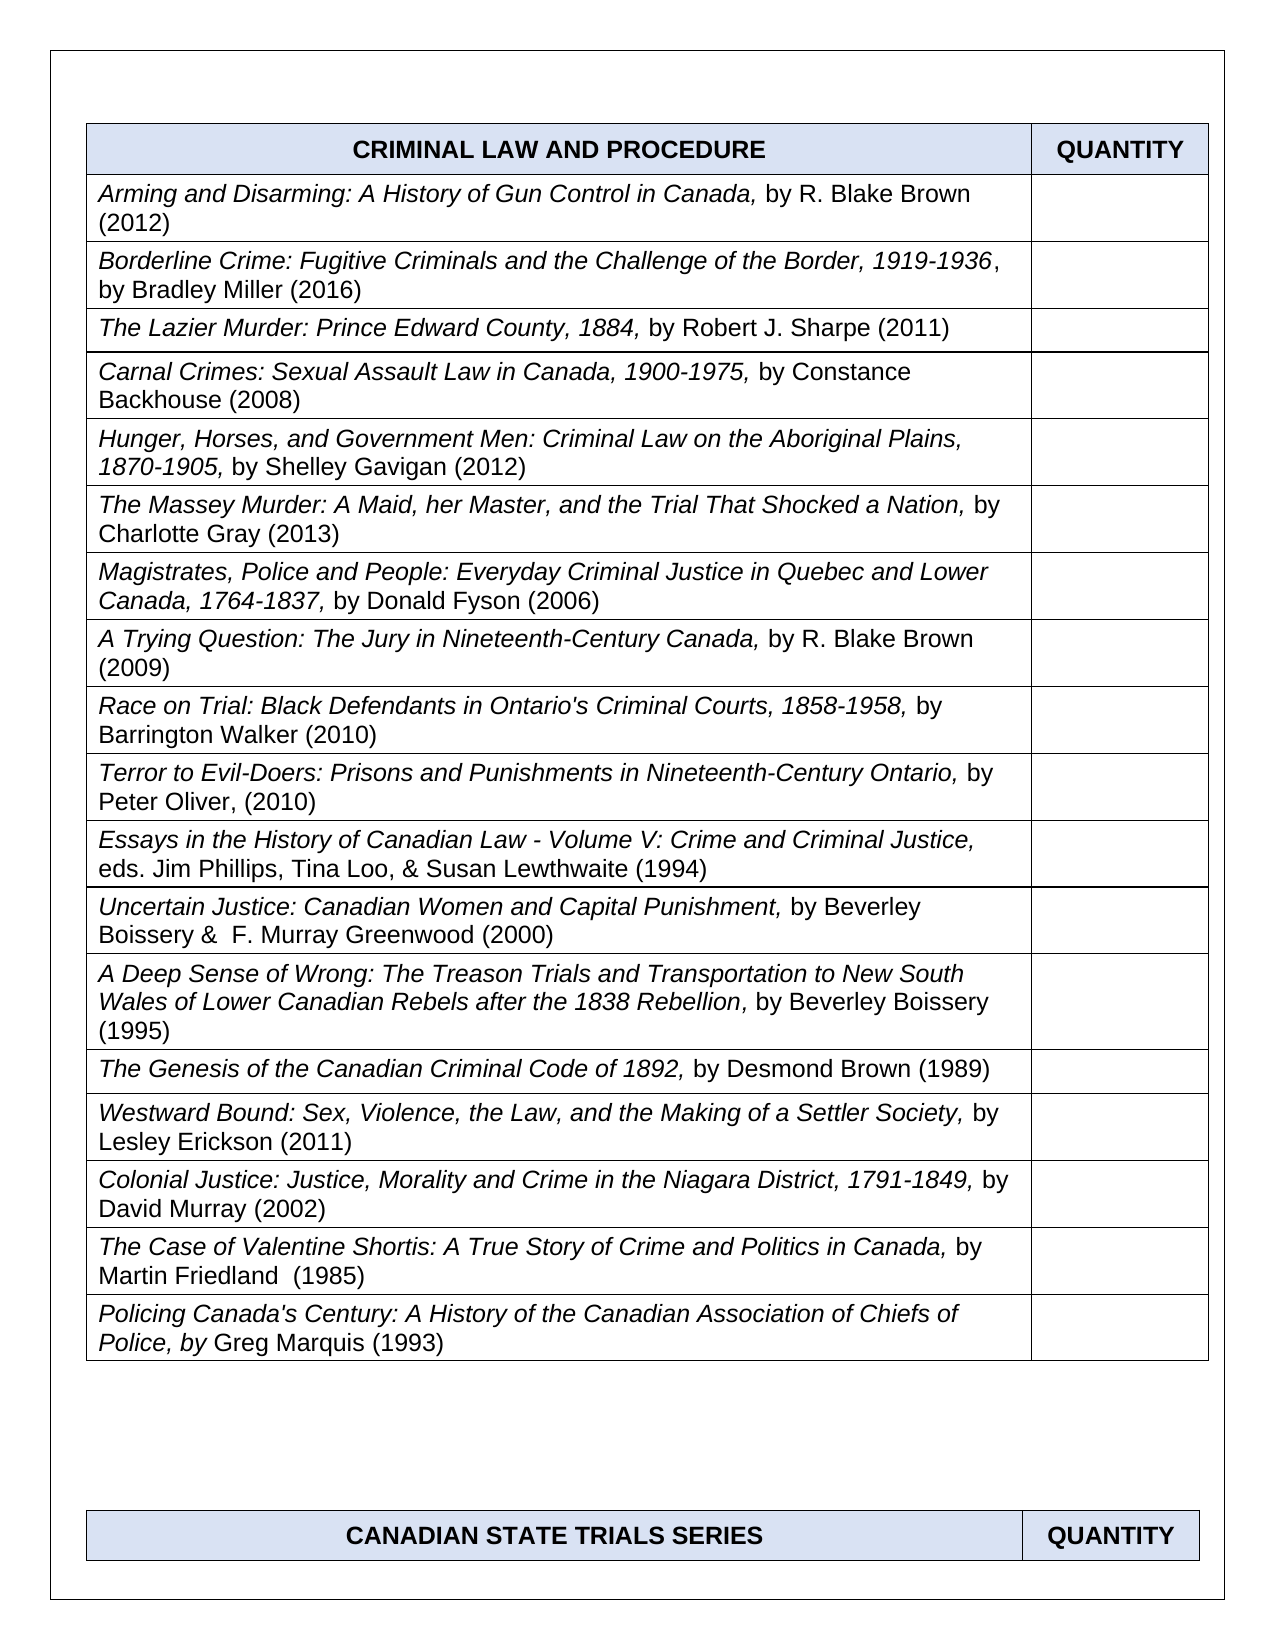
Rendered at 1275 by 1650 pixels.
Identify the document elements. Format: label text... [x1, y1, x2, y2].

table_cell [1032, 888, 1208, 953]
table_cell [1032, 1050, 1208, 1093]
table_cell Arming and Disarming: A History of Gun Control in Canada, by R. Blake Brown (2012) [87, 175, 1031, 241]
table_cell [1032, 175, 1208, 241]
table_header QUANTITY [1023, 1511, 1199, 1560]
table_cell Westward Bound: Sex, Violence, the Law, and the Making of a Settler Society, by Lesley Erickson (2011) [87, 1094, 1031, 1160]
table_cell [1032, 687, 1208, 753]
table_cell [1032, 821, 1208, 886]
table_cell Uncertain Justice: Canadian Women and Capital Punishment, by Beverley Boissery & F. Murray Greenwood (2000) [87, 888, 1031, 953]
table_cell The Massey Murder: A Maid, her Master, and the Trial That Shocked a Nation, by Charlotte Gray (2013) [87, 486, 1031, 552]
table_cell Magistrates, Police and People: Everyday Criminal Justice in Quebec and Lower Canada, 1764-1837, by Donald Fyson (2006) [87, 553, 1031, 619]
table_cell [1032, 1161, 1208, 1227]
table_cell [1032, 486, 1208, 552]
table_cell [1032, 754, 1208, 819]
table_cell The Genesis of the Canadian Criminal Code of 1892, by Desmond Brown (1989) [87, 1050, 1031, 1093]
table_cell A Deep Sense of Wrong: The Treason Trials and Transportation to New South Wales of Lower Canadian Rebels after the 1838 Rebellion, by Beverley Boissery (1995) [87, 954, 1031, 1049]
table_cell Policing Canada's Century: A History of the Canadian Association of Chiefs of Police, by Greg Marquis (1993) [87, 1295, 1031, 1360]
table_cell [1032, 553, 1208, 619]
table_cell Colonial Justice: Justice, Morality and Crime in the Niagara District, 1791-1849, by David Murray (2002) [87, 1161, 1031, 1227]
table_cell [1032, 1228, 1208, 1293]
table_cell Terror to Evil-Doers: Prisons and Punishments in Nineteenth-Century Ontario, by Peter Oliver, (2010) [87, 754, 1031, 819]
table_cell [1032, 954, 1208, 1049]
table_cell Borderline Crime: Fugitive Criminals and the Challenge of the Border, 1919-1936, by Bradley Miller (2016) [87, 242, 1031, 307]
table_cell [1032, 353, 1208, 418]
table_header CRIMINAL LAW AND PROCEDURE [87, 124, 1031, 174]
table_cell Hunger, Horses, and Government Men: Criminal Law on the Aboriginal Plains, 1870-1905, by Shelley Gavigan (2012) [87, 419, 1031, 485]
table_cell Essays in the History of Canadian Law - Volume V: Crime and Criminal Justice, eds. Jim Phillips, Tina Loo, & Susan Lewthwaite (1994) [87, 821, 1031, 886]
table_cell The Lazier Murder: Prince Edward County, 1884, by Robert J. Sharpe (2011) [87, 309, 1031, 351]
table_cell The Case of Valentine Shortis: A True Story of Crime and Politics in Canada, by Martin Friedland (1985) [87, 1228, 1031, 1293]
table_header CANADIAN STATE TRIALS SERIES [87, 1511, 1022, 1560]
table_header QUANTITY [1032, 124, 1208, 174]
table_cell [1032, 1094, 1208, 1160]
table_cell [1032, 242, 1208, 307]
table_cell [1032, 620, 1208, 686]
table_cell [1032, 419, 1208, 485]
table_cell A Trying Question: The Jury in Nineteenth-Century Canada, by R. Blake Brown (2009) [87, 620, 1031, 686]
table_cell [1032, 1295, 1208, 1360]
table_cell Carnal Crimes: Sexual Assault Law in Canada, 1900-1975, by Constance Backhouse (2008) [87, 353, 1031, 418]
table_cell Race on Trial: Black Defendants in Ontario's Criminal Courts, 1858-1958, by Barrington Walker (2010) [87, 687, 1031, 753]
table_cell [1032, 309, 1208, 351]
